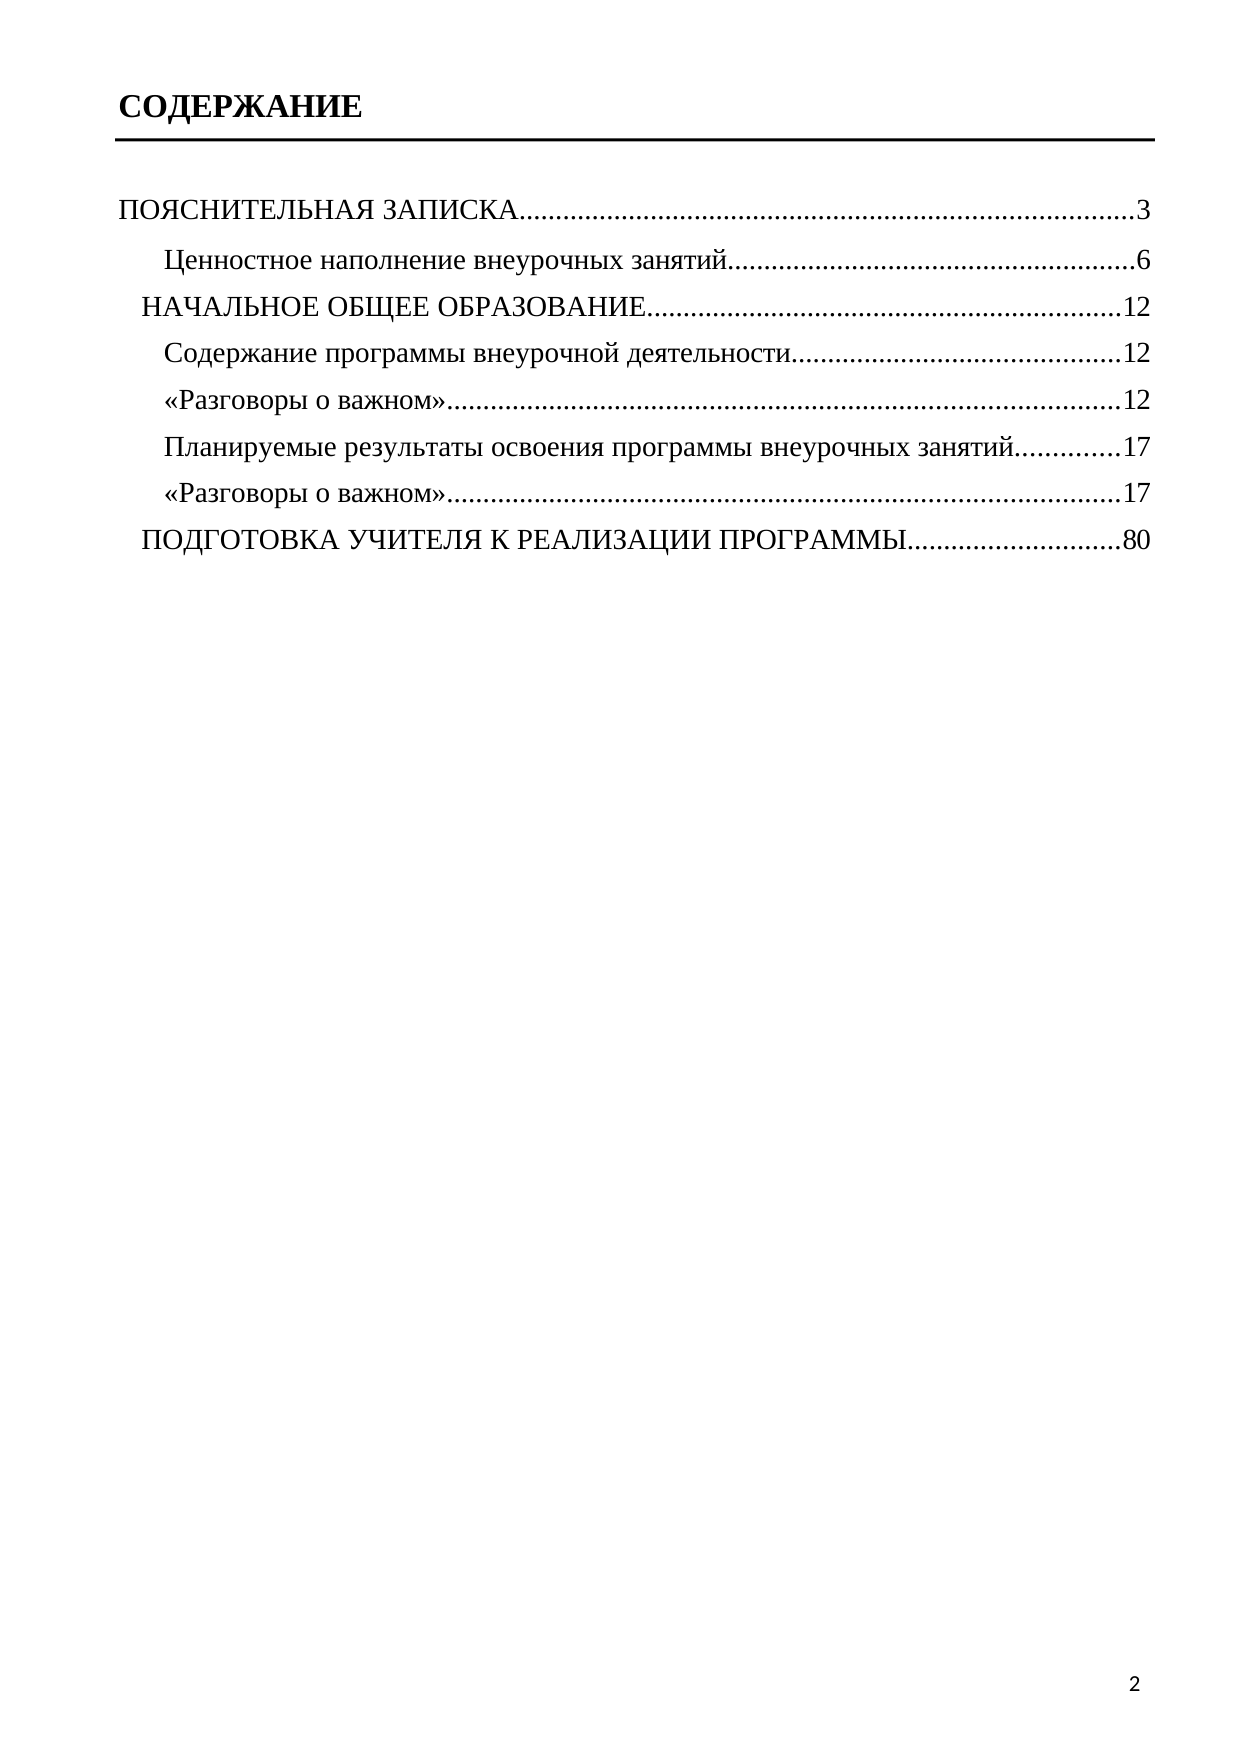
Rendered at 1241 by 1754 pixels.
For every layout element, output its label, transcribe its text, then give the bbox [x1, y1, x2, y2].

subtitle СОДЕРЖАНИЕ [118, 87, 1165, 125]
